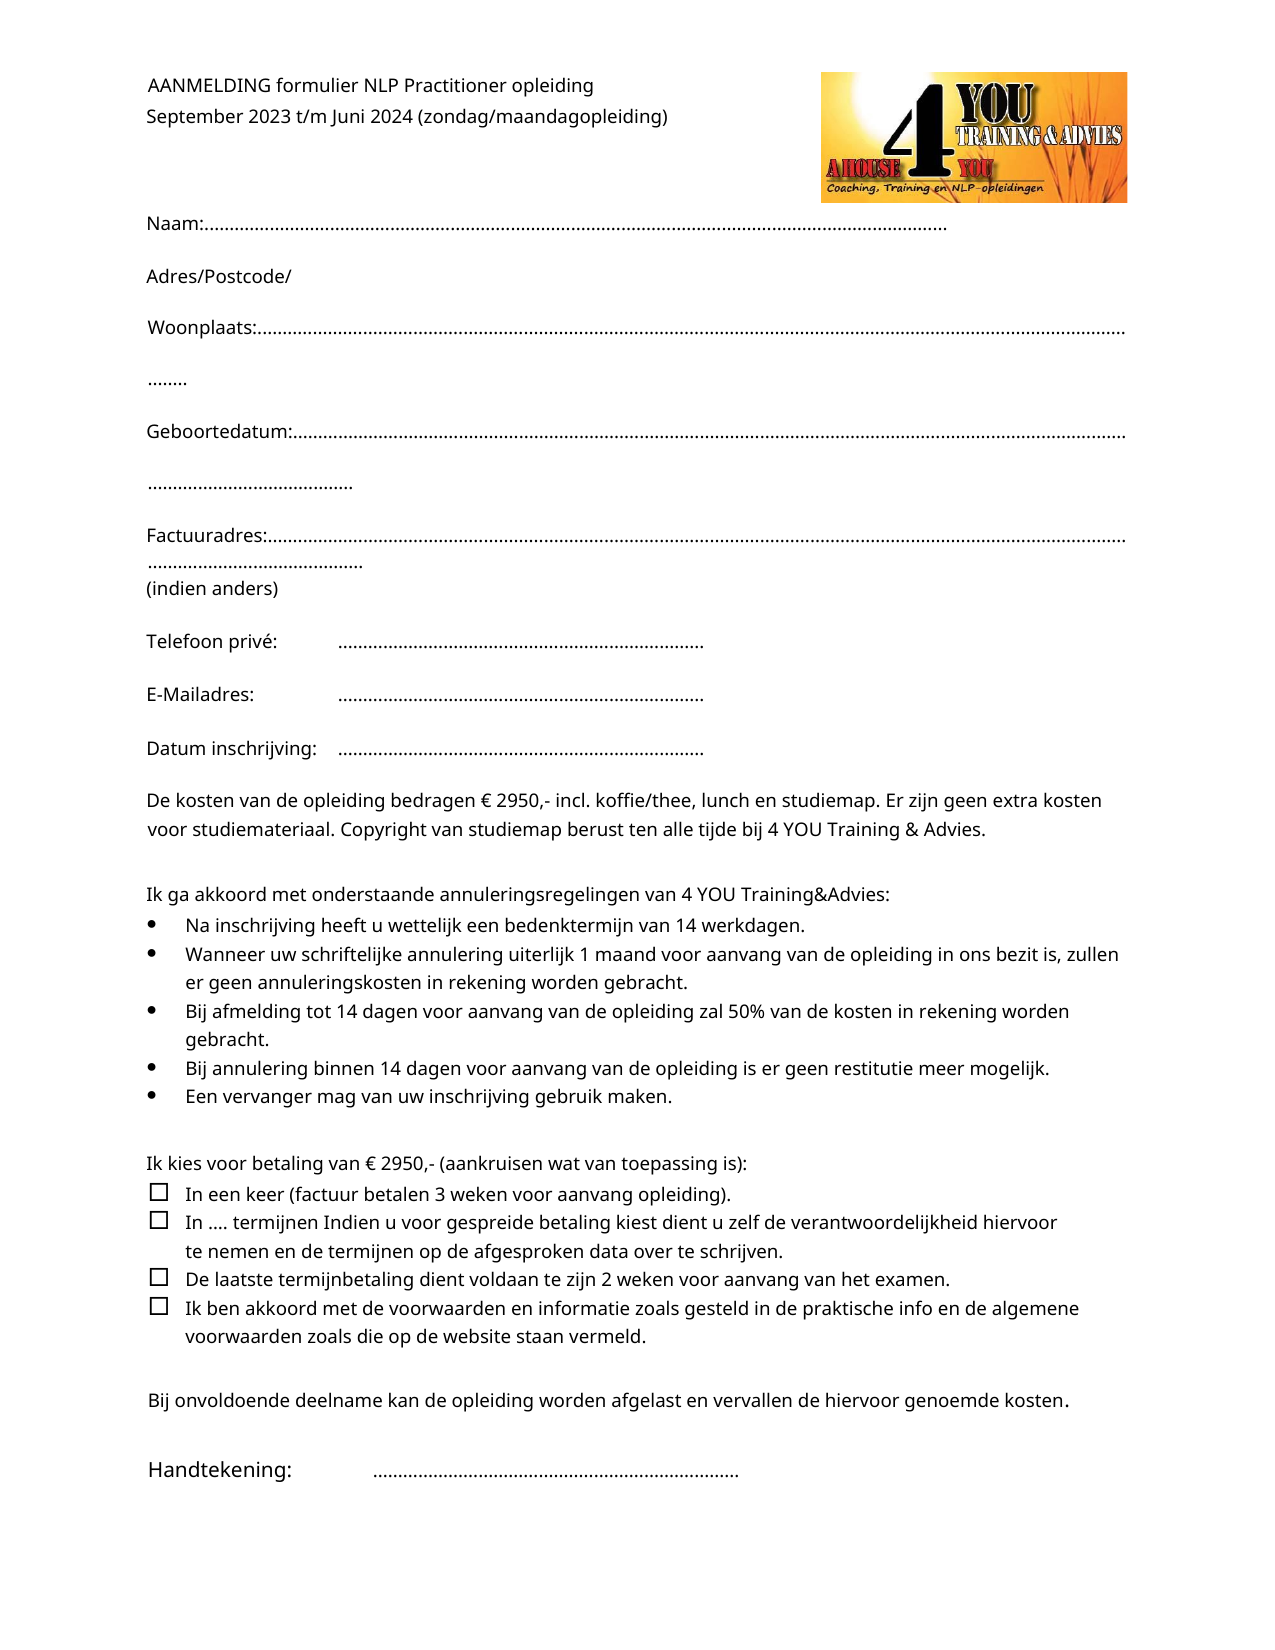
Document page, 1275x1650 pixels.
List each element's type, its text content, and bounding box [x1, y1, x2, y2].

list Bij afmelding tot 14 dagen voor aanvang van de opleiding zal 50% van de kosten in rekening worden gebracht. [148, 998, 1127, 1052]
list Ik ben akkoord met de voorwaarden en informatie zoals gesteld in de praktische info en de algemene voorwaarden zoals die op de website staan vermeld. [148, 1295, 1127, 1349]
text E-Mailadres: ......................................................................... [146, 682, 1127, 707]
list Bij annulering binnen 14 dagen voor aanvang van de opleiding is er geen restitutie meer mogelijk. [148, 1055, 1127, 1081]
text September 2023 t/m Juni 2024 (zondag/maandagopleiding) [146, 103, 821, 129]
text Ik kies voor betaling van € 2950,- (aankruisen wat van toepassing is): [146, 1151, 1069, 1176]
text (indien anders) [146, 576, 1127, 601]
text Adres/Postcode/Woonplaats:..................................................................................................................................................................................... [146, 263, 1127, 391]
text Datum inschrijving: ......................................................................... [146, 735, 1127, 760]
list In een keer (factuur betalen 3 weken voor aanvang opleiding). [148, 1181, 1069, 1207]
text AANMELDING formulier NLP Practitioner opleiding [148, 73, 821, 98]
list Na inschrijving heeft u wettelijk een bedenktermijn van 14 werkdagen. [148, 912, 1127, 938]
text Geboortedatum:............................................................................................................................................................................................................... [146, 419, 1127, 495]
text De kosten van de opleiding bedragen € 2950,- incl. koffie/thee, lunch en studiemap. Er zijn geen extra kosten voor studiemateriaal. Copyright van studiemap berust ten alle tijde bij 4 YOU Training & Advies. [146, 788, 1127, 842]
list Wanneer uw schriftelijke annulering uiterlijk 1 maand voor aanvang van de opleiding in ons bezit is, zullen er geen annuleringskosten in rekening worden gebracht. [148, 941, 1127, 995]
text Telefoon privé: ......................................................................... [146, 629, 1127, 654]
text Factuuradres:...................................................................................................................................................................................................................... [146, 523, 1127, 574]
list In …. termijnen Indien u voor gespreide betaling kiest dient u zelf de verantwoordelijkheid hiervoor te nemen en de termijnen op de afgesproken data over te schrijven. [148, 1210, 1069, 1264]
text Bij onvoldoende deelname kan de opleiding worden afgelast en vervallen de hiervoor genoemde kosten. [148, 1385, 1127, 1413]
text Ik ga akkoord met onderstaande annuleringsregelingen van 4 YOU Training&Advies: [146, 882, 1127, 907]
text Handtekening: ......................................................................... [148, 1455, 1127, 1484]
picture [821, 72, 1128, 203]
list Een vervanger mag van uw inschrijving gebruik maken. [148, 1083, 1127, 1109]
text Naam:.................................................................................................................................................... [146, 211, 1127, 236]
list De laatste termijnbetaling dient voldaan te zijn 2 weken voor aanvang van het examen. [148, 1267, 1069, 1292]
